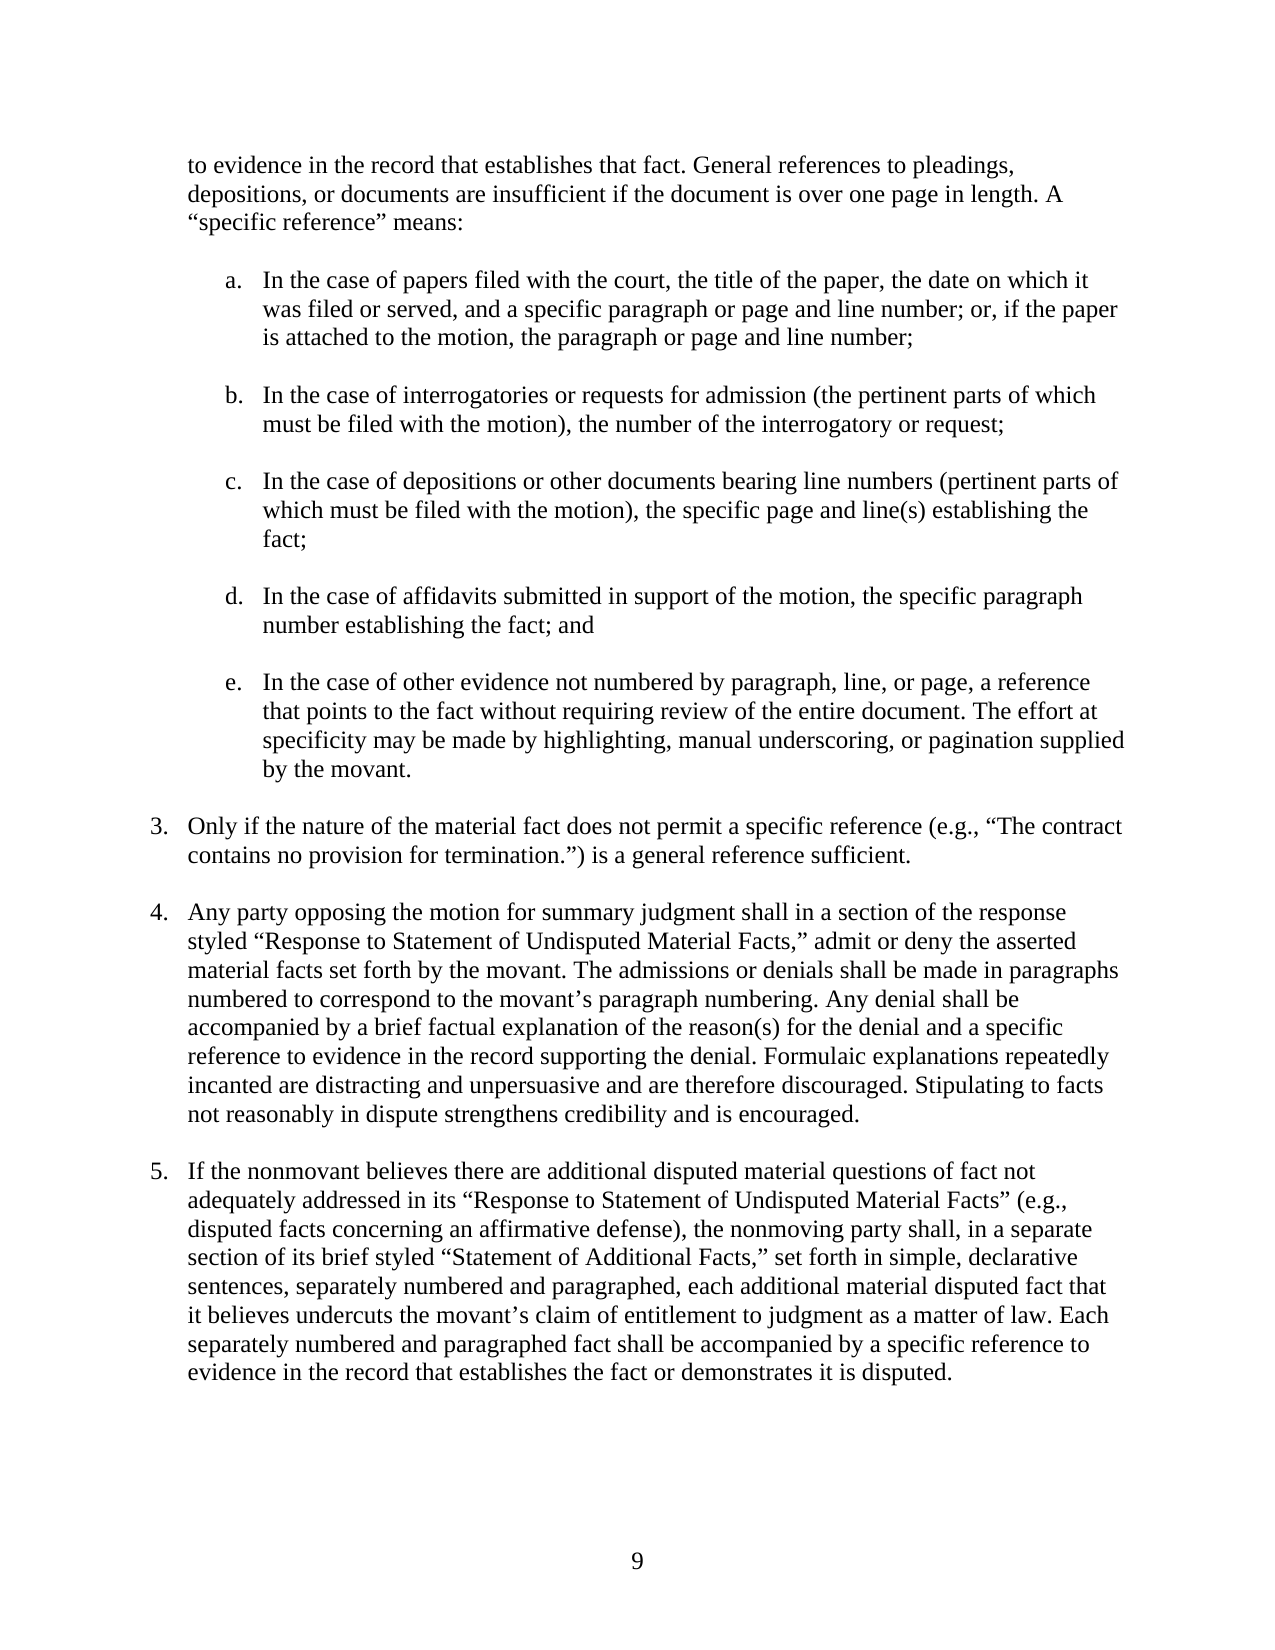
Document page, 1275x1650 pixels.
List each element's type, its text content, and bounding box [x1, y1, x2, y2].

list Only if the nature of the material fact does not permit a specific reference (e.g., “The contract contains no provision for termination.”) is a general reference sufficient. [150, 811, 1125, 869]
list In the case of depositions or other documents bearing line numbers (pertinent parts of which must be filed with the motion), the specific page and line(s) establishing the fact; [225, 466, 1125, 552]
list If the nonmovant believes there are additional disputed material questions of fact not adequately addressed in its “Response to Statement of Undisputed Material Facts” (e.g., disputed facts concerning an affirmative defense), the nonmoving party shall, in a separate section of its brief styled “Statement of Additional Facts,” set forth in simple, declarative sentences, separately numbered and paragraphed, each additional material disputed fact that it believes undercuts the movant’s claim of entitlement to judgment as a matter of law. Each separately numbered and paragraphed fact shall be accompanied by a specific reference to evidence in the record that establishes the fact or demonstrates it is disputed. [150, 1156, 1125, 1386]
list In the case of interrogatories or requests for admission (the pertinent parts of which must be filed with the motion), the number of the interrogatory or request; [225, 380, 1125, 437]
list Any party opposing the motion for summary judgment shall in a section of the response styled “Response to Statement of Undisputed Material Facts,” admit or deny the asserted material facts set forth by the movant. The admissions or denials shall be made in paragraphs numbered to correspond to the movant’s paragraph numbering. Any denial shall be accompanied by a brief factual explanation of the reason(s) for the denial and a specific reference to evidence in the record supporting the denial. Formulaic explanations repeatedly incanted are distracting and unpersuasive and are therefore discouraged. Stipulating to facts not reasonably in dispute strengthens credibility and is encouraged. [150, 897, 1125, 1127]
list In the case of affidavits submitted in support of the motion, the specific paragraph number establishing the fact; and [225, 581, 1125, 639]
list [148, 150, 1125, 236]
list In the case of other evidence not numbered by paragraph, line, or page, a reference that points to the fact without requiring review of the entire document. The effort at specificity may be made by highlighting, manual underscoring, or pagination supplied by the movant. [225, 667, 1125, 782]
list In the case of papers filed with the court, the title of the paper, the date on which it was filed or served, and a specific paragraph or page and line number; or, if the paper is attached to the motion, the paragraph or page and line number; [225, 265, 1125, 351]
